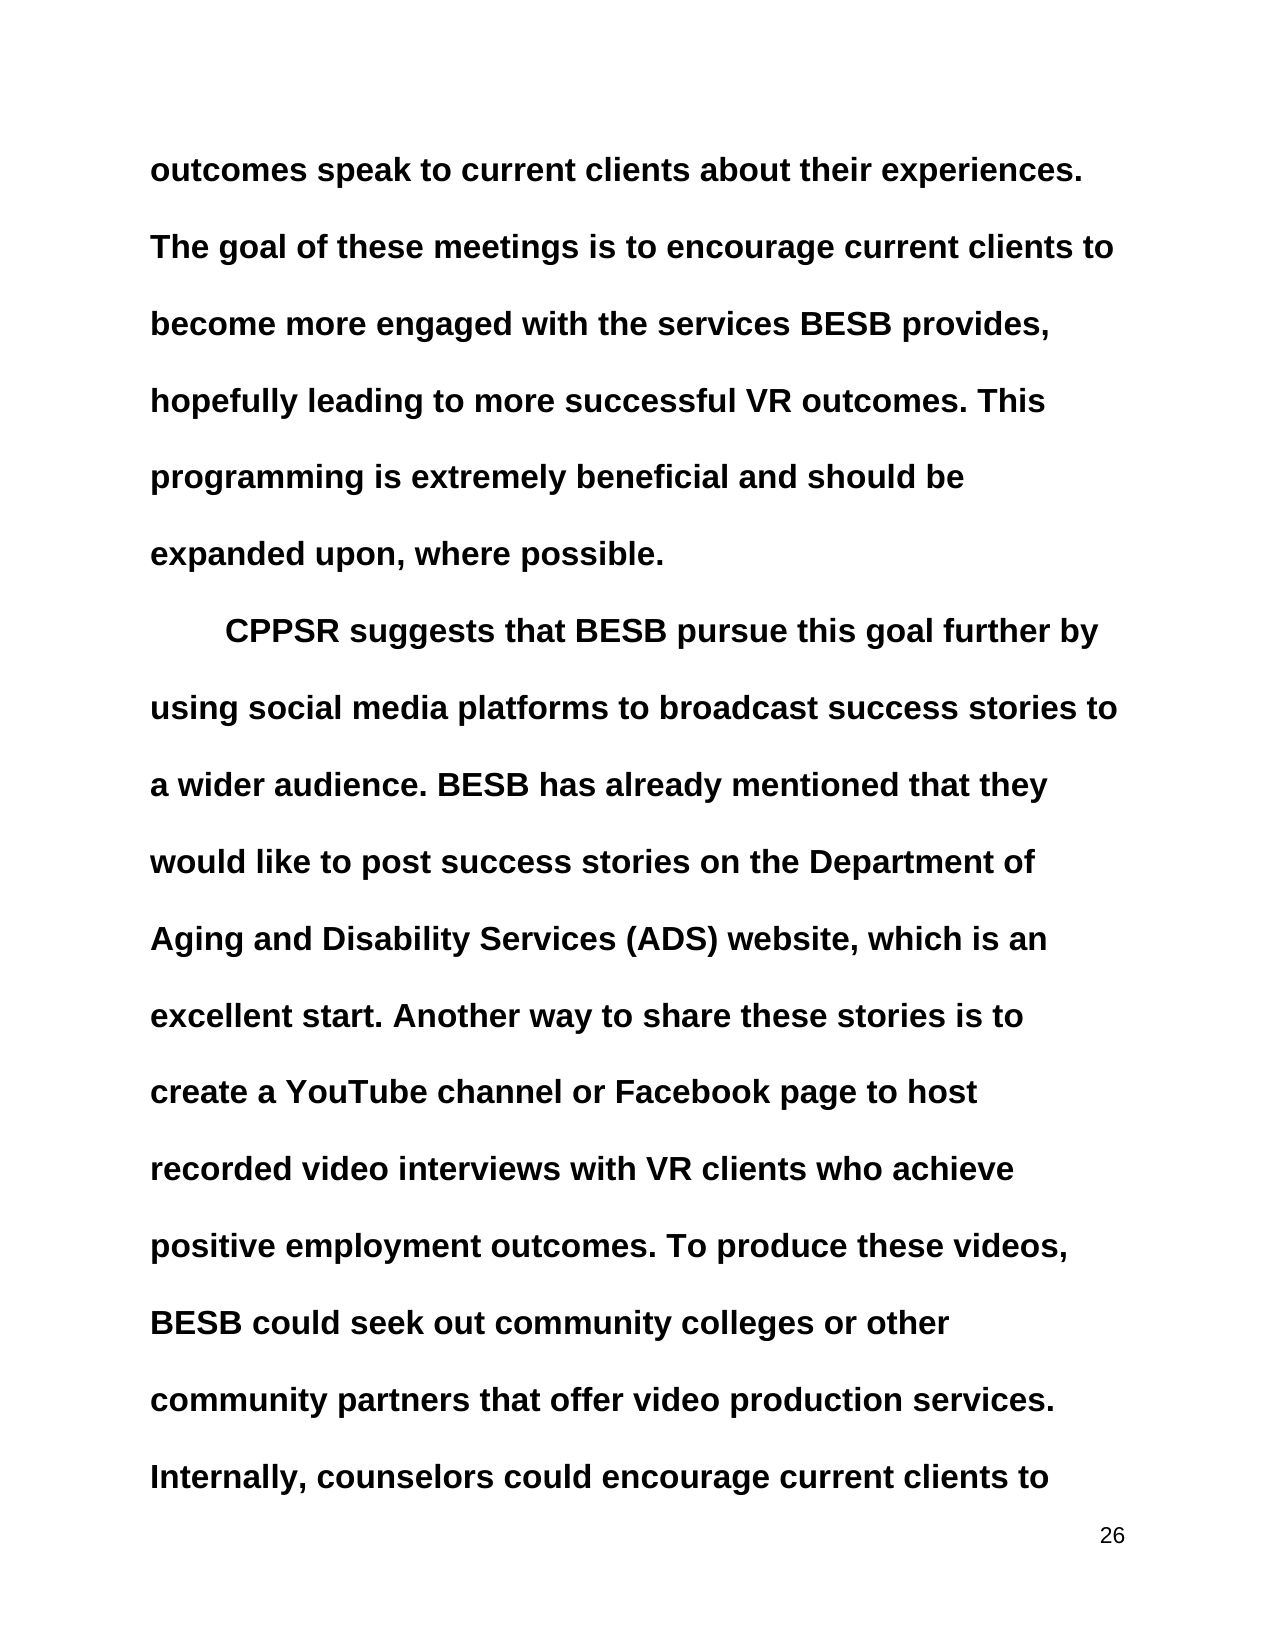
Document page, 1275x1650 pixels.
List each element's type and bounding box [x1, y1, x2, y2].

list [150, 611, 1125, 1495]
list [150, 150, 1125, 573]
